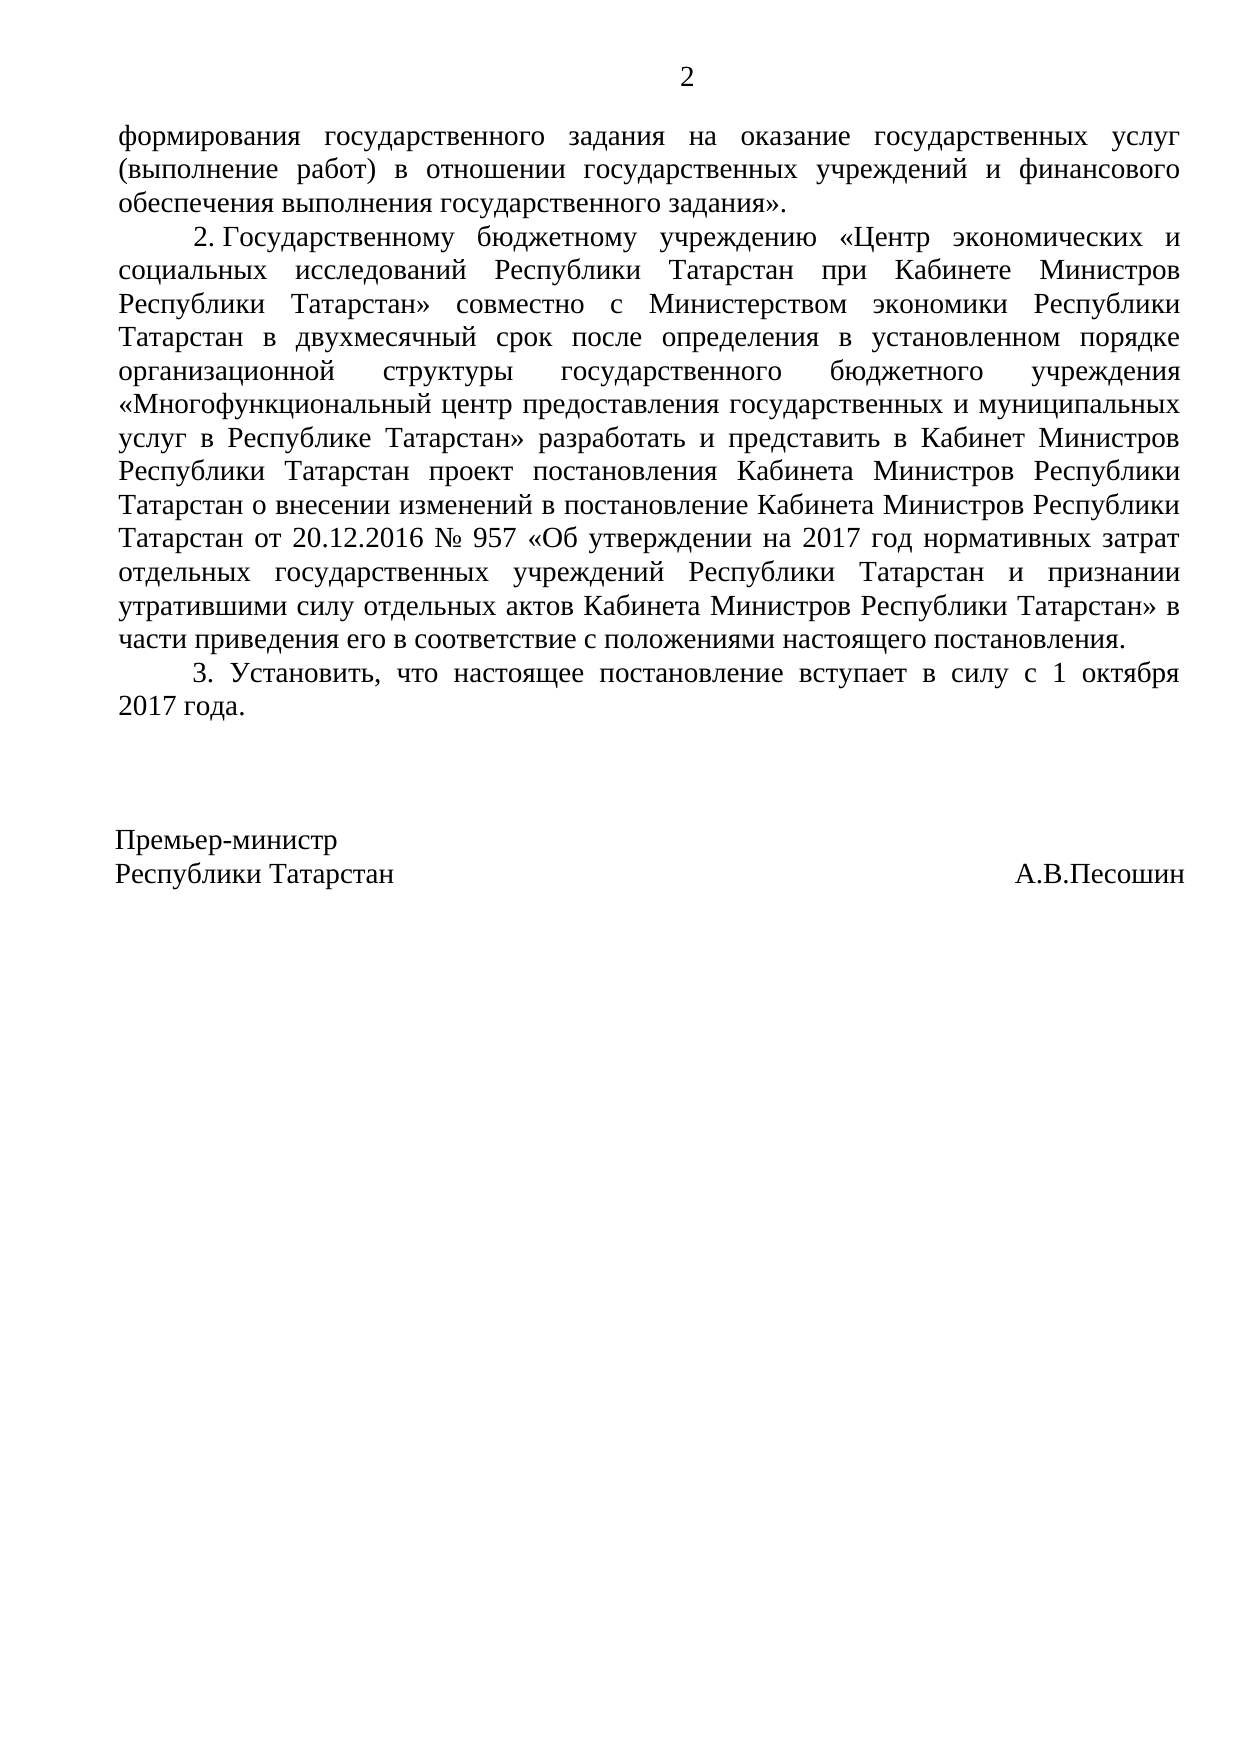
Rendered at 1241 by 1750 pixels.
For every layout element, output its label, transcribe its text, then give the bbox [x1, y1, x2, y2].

text 2. Государственному бюджетному учреждению «Центр экономических и социальных исследований Республики Татарстан при Кабинете Министров Республики Татарстан» совместно с Министерством экономики Республики Татарстан в двухмесячный срок после определения в установленном порядке организационной структуры государственного бюджетного учреждения «Многофункциональный центр предоставления государственных и муниципальных услуг в Республике Татарстан» разработать и представить в Кабинет Министров Республики Татарстан проект постановления Кабинета Министров Республики Татарстан о внесении изменений в постановление Кабинета Министров Республики Татарстан от 20.12.2016 № 957 «Об утверждении на 2017 год нормативных затрат отдельных государственных учреждений Республики Татарстан и признании утратившими силу отдельных актов Кабинета Министров Республики Татарстан» в части приведения его в соответствие с положениями настоящего постановления. [118, 219, 1181, 655]
table_header А.В.Песошин [649, 823, 1196, 889]
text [118, 118, 1181, 219]
text 3. Установить, что настоящее постановление вступает в силу с 1 октября 2017 года. [118, 655, 1181, 722]
table_header Премьер-министр Республики Татарстан [103, 823, 649, 889]
